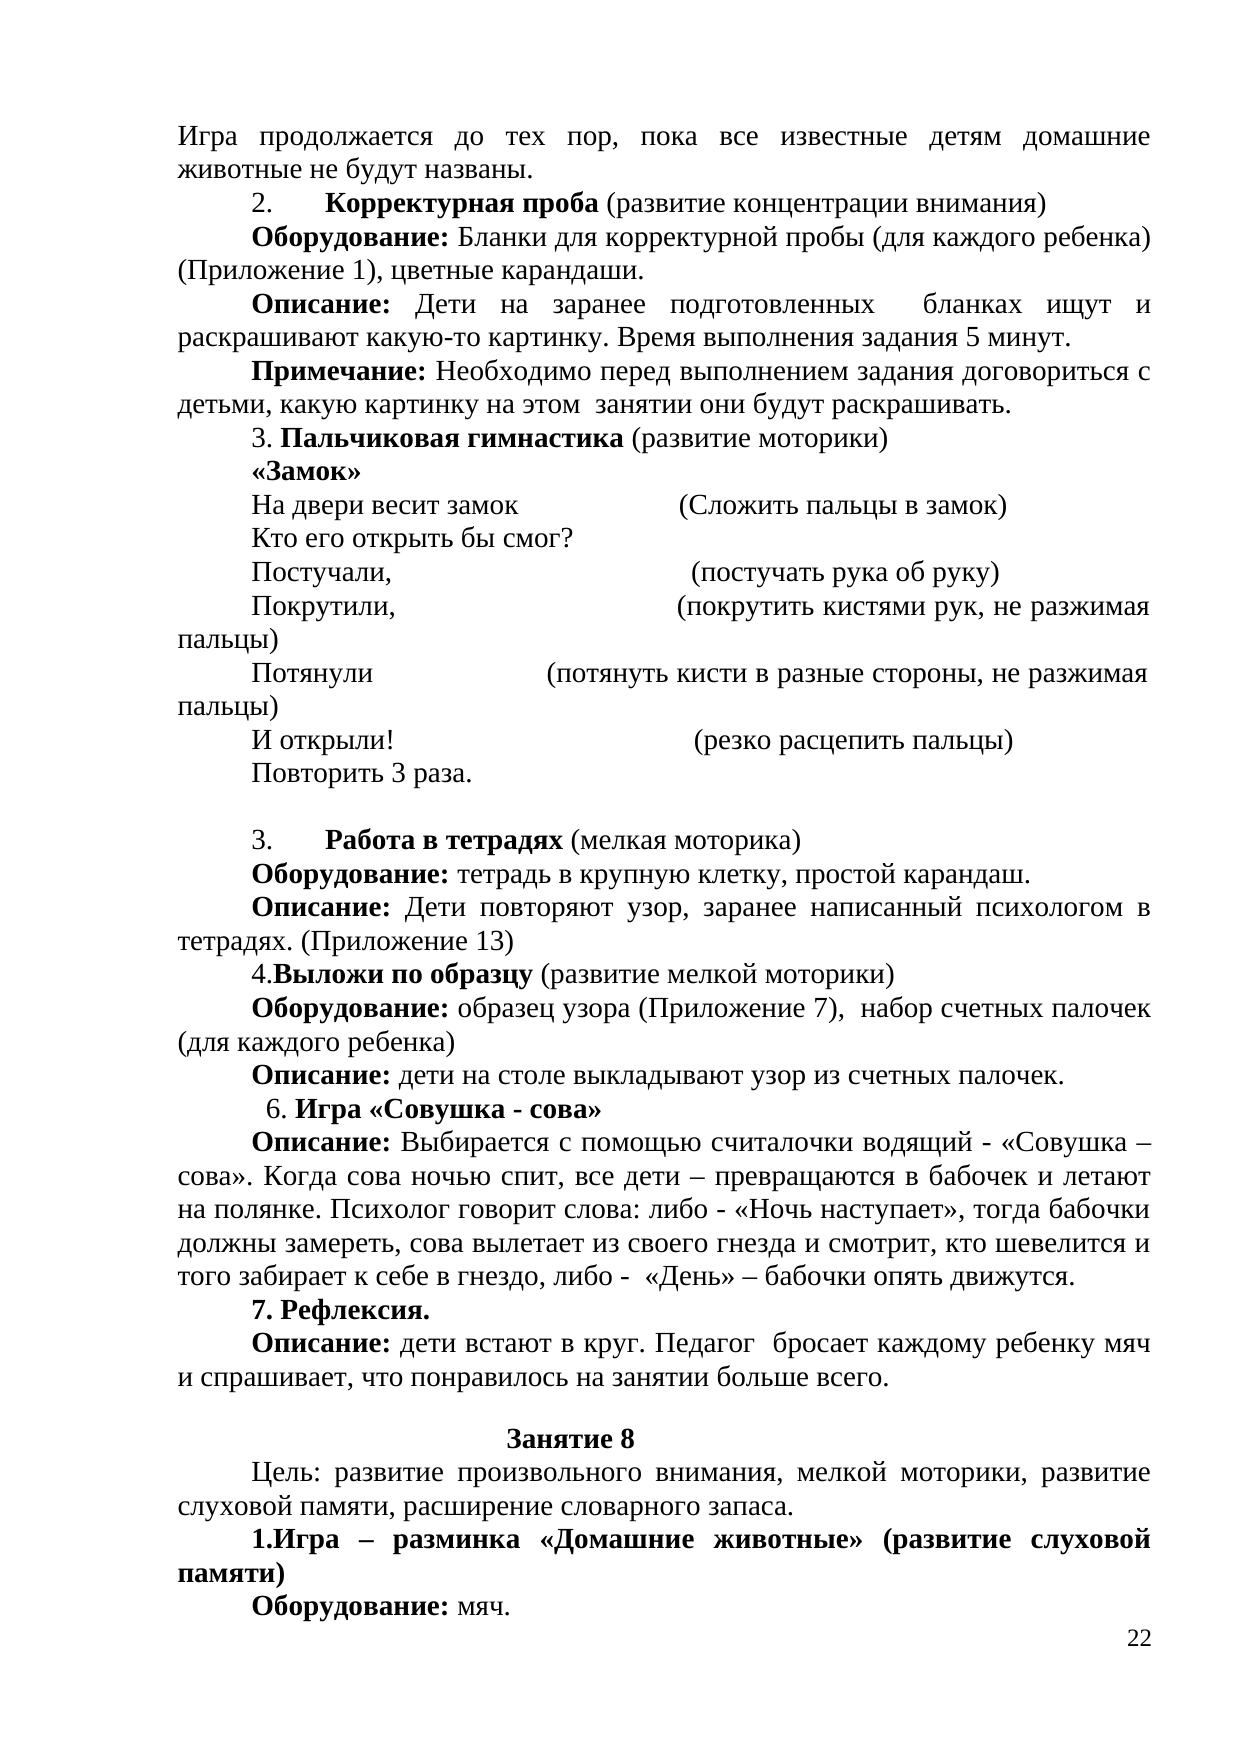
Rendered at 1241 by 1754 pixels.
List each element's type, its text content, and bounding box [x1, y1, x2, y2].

text Занятие 8 [177, 1421, 1152, 1454]
text 6. Игра «Совушка - сова» [177, 1091, 1152, 1124]
text Описание: дети на столе выкладывают узор из счетных палочек. [177, 1057, 1152, 1091]
text 1.Игра – разминка «Домашние животные» (развитие слуховой памяти) [177, 1521, 1152, 1588]
text Примечание: Необходимо перед выполнением задания договориться с детьми, какую картинку на этом занятии они будут раскрашивать. [177, 353, 1152, 420]
list Работа в тетрадях (мелкая моторика) [177, 822, 1152, 856]
list Корректурная проба (развитие концентрации внимания) [177, 185, 1152, 219]
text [177, 118, 1152, 185]
text Описание: Дети на заранее подготовленных бланках ищут и раскрашивают какую-то картинку. Время выполнения задания 5 минут. [177, 286, 1152, 353]
text Цель: развитие произвольного внимания, мелкой моторики, развитие слуховой памяти, расширение словарного запаса. [177, 1454, 1152, 1521]
text Потянули (потянуть кисти в разные стороны, не разжимая пальцы) [177, 655, 1152, 722]
text Постучали, (постучать рука об руку) [177, 554, 1152, 588]
text Оборудование: тетрадь в крупную клетку, простой карандаш. [177, 856, 1152, 889]
text Описание: Выбирается с помощью считалочки водящий - «Совушка – сова». Когда сова ночью спит, все дети – превращаются в бабочек и летают на полянке. Психолог говорит слова: либо - «Ночь наступает», тогда бабочки должны замереть, сова вылетает из своего гнезда и смотрит, кто шевелится и того забирает к себе в гнездо, либо - «День» – бабочки опять движутся. [177, 1124, 1152, 1292]
text Оборудование: Бланки для корректурной пробы (для каждого ребенка) (Приложение 1), цветные карандаши. [177, 219, 1152, 286]
text Оборудование: мяч. [177, 1588, 1152, 1622]
text Повторить 3 раза. [177, 755, 1152, 789]
text Покрутили, (покрутить кистями рук, не разжимая пальцы) [177, 588, 1152, 655]
text И открыли! (резко расцепить пальцы) [177, 722, 1152, 755]
text Оборудование: образец узора (Приложение 7), набор счетных палочек (для каждого ребенка) [177, 990, 1152, 1057]
text 7. Рефлексия. [177, 1292, 1152, 1326]
text Описание: Дети повторяют узор, заранее написанный психологом в тетрадях. (Приложение 13) [177, 889, 1152, 957]
text На двери весит замок (Сложить пальцы в замок) [177, 487, 1152, 521]
text Кто его открыть бы смог? [177, 521, 1152, 554]
text 3. Пальчиковая гимнастика (развитие моторики) [177, 420, 1152, 453]
text «Замок» [177, 453, 1152, 487]
text 4.Выложи по образцу (развитие мелкой моторики) [177, 957, 1152, 990]
text Описание: дети встают в круг. Педагог бросает каждому ребенку мяч и спрашивает, что понравилось на занятии больше всего. [177, 1326, 1152, 1393]
